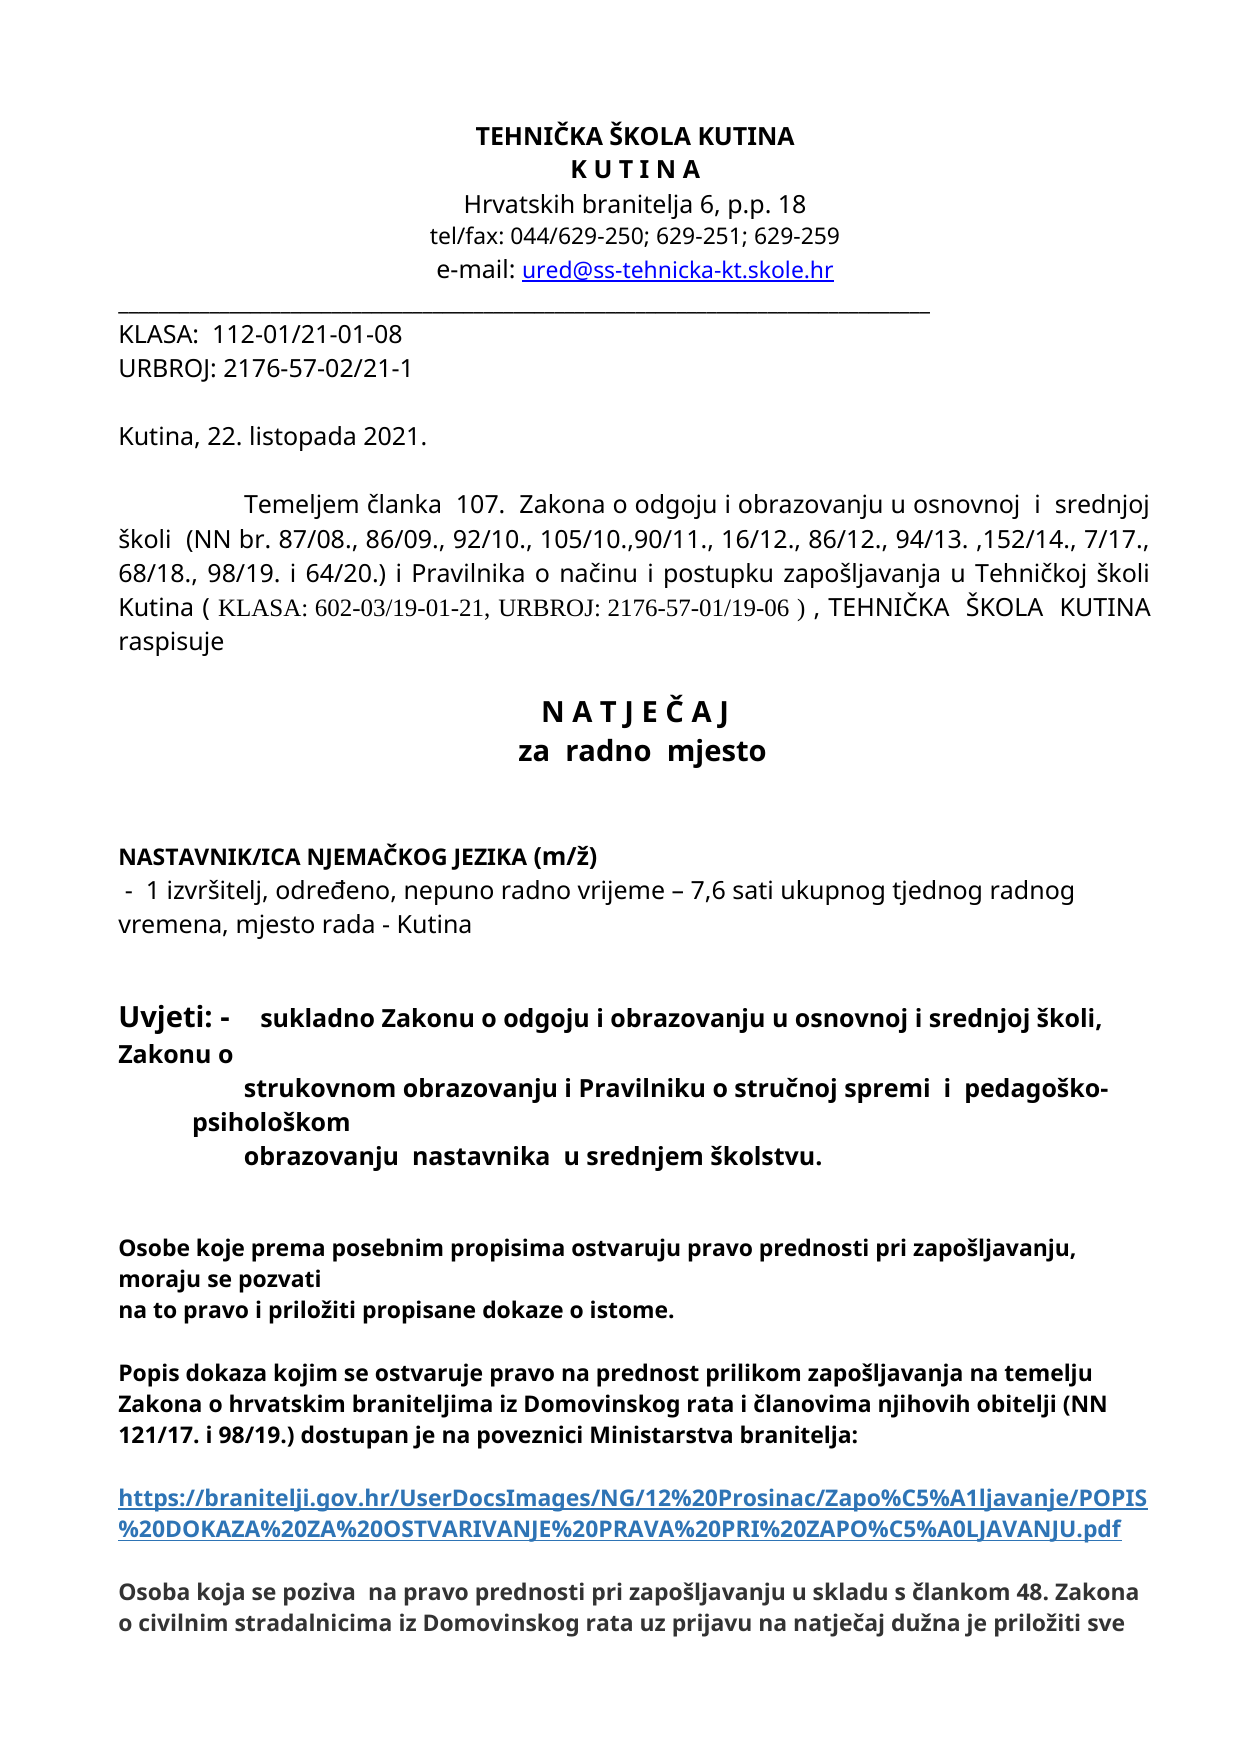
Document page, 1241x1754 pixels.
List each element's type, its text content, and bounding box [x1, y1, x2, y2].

text Popis dokaza kojim se ostvaruje pravo na prednost prilikom zapošljavanja na temelju Zakona o hrvatskim braniteljima iz Domovinskog rata i članovima njihovih obitelji (NN 121/17. i 98/19.) dostupan je na poveznici Ministarstva branitelja: [118, 1357, 1152, 1451]
text e-mail: ured@ss-tehnicka-kt.skole.hr [118, 252, 1152, 286]
text Kutina, 22. listopada 2021. [118, 419, 1152, 453]
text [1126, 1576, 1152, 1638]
text https://branitelji.gov.hr/UserDocsImages/NG/12%20Prosinac/Zapo%C5%A1ljavanje/POPIS%20DOKAZA%20ZA%20OSTVARIVANJE%20PRAVA%20PRI%20ZAPO%C5%A0LJAVANJU.pdf [118, 1482, 1152, 1544]
text TEHNIČKA ŠKOLA KUTINA [118, 118, 1152, 152]
text Uvjeti: - sukladno Zakonu o odgoju i obrazovanju u osnovnoj i srednjoj školi, Zakonu o [118, 997, 1152, 1071]
text na to pravo i priložiti propisane dokaze o istome. [118, 1294, 1152, 1326]
text URBROJ: 2176-57-02/21-1 [118, 351, 1152, 385]
text strukovnom obrazovanju i Pravilniku o stručnoj spremi i pedagoško-psihološkom [192, 1071, 1152, 1139]
text K U T I N A [118, 152, 1152, 186]
text ________________________________________________________________________________ [118, 286, 1152, 317]
text Temeljem članka 107. Zakona o odgoju i obrazovanju u osnovnoj i srednjoj školi (NN br. 87/08., 86/09., 92/10., 105/10.,90/11., 16/12., 86/12., 94/13. ,152/14., 7/17., 68/18., 98/19. i 64/20.) i Pravilnika o načinu i postupku zapošljavanja u Tehničkoj školi Kutina ( KLASA: 602-03/19-01-21, URBROJ: 2176-57-01/19-06 ) , TEHNIČKA ŠKOLA KUTINA raspisuje [118, 487, 1152, 657]
text KLASA: 112-01/21-01-08 [118, 317, 1152, 351]
text Osobe koje prema posebnim propisima ostvaruju pravo prednosti pri zapošljavanju, moraju se pozvati [118, 1232, 1152, 1294]
text - 1 izvršitelj, određeno, nepuno radno vrijeme – 7,6 sati ukupnog tjednog radnog vremena, mjesto rada - Kutina [118, 873, 1152, 941]
text N A T J E Č A J [118, 691, 1152, 731]
text tel/fax: 044/629-250; 629-251; 629-259 [118, 220, 1152, 252]
text Hrvatskih branitelja 6, p.p. 18 [118, 186, 1152, 220]
text za radno mjesto [88, 731, 1196, 770]
text NASTAVNIK/ICA NJEMAČKOG JEZIKA (m/ž) [118, 838, 1152, 873]
text obrazovanju nastavnika u srednjem školstvu. [192, 1139, 1152, 1173]
